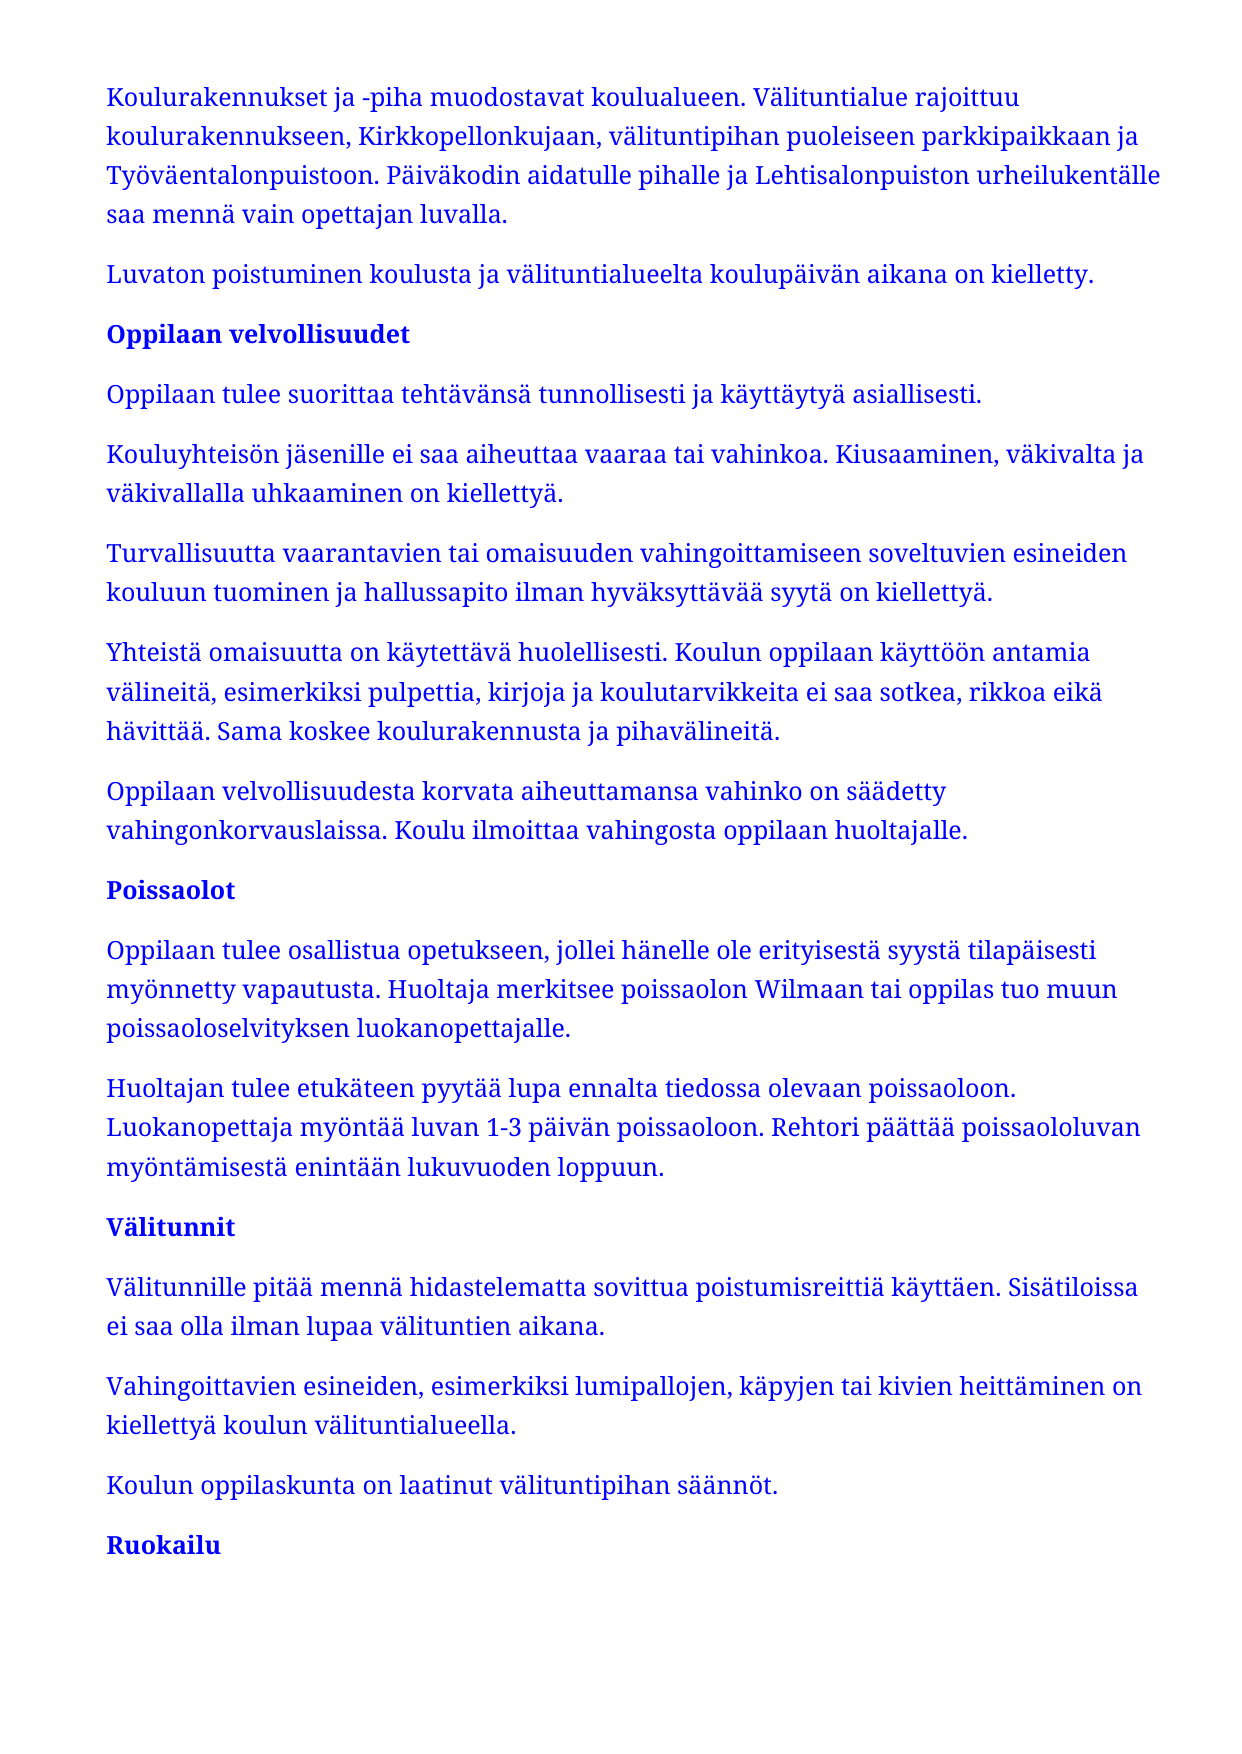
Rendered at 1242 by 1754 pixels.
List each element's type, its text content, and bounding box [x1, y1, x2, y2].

text Ruokailu [106, 1527, 1164, 1562]
text Oppilaan tulee osallistua opetukseen, jollei hänelle ole erityisestä syystä tilapäisesti myönnetty vapautusta. Huoltaja merkitsee poissaolon Wilmaan tai oppilas tuo muun poissaoloselvityksen luokanopettajalle. [106, 932, 1164, 1045]
text Poissaolot [106, 872, 1164, 907]
text Yhteistä omaisuutta on käytettävä huolellisesti. Koulun oppilaan käyttöön antamia välineitä, esimerkiksi pulpettia, kirjoja ja koulutarvikkeita ei saa sotkea, rikkoa eikä hävittää. Sama koskee koulurakennusta ja pihavälineitä. [106, 635, 1164, 747]
text Kouluyhteisön jäsenille ei saa aiheuttaa vaaraa tai vahinkoa. Kiusaaminen, väkivalta ja väkivallalla uhkaaminen on kiellettyä. [106, 437, 1164, 510]
text Koulurakennukset ja -piha muodostavat koulualueen. Välituntialue rajoittuu koulurakennukseen, Kirkkopellonkujaan, välituntipihan puoleiseen parkkipaikkaan ja Työväentalonpuistoon. Päiväkodin aidatulle pihalle ja Lehtisalonpuiston urheilukentälle saa mennä vain opettajan luvalla. [106, 79, 1164, 231]
text Välitunnille pitää mennä hidastelematta sovittua poistumisreittiä käyttäen. Sisätiloissa ei saa olla ilman lupaa välituntien aikana. [106, 1269, 1164, 1342]
text Turvallisuutta vaarantavien tai omaisuuden vahingoittamiseen soveltuvien esineiden kouluun tuominen ja hallussapito ilman hyväksyttävää syytä on kiellettyä. [106, 536, 1164, 609]
text Huoltajan tulee etukäteen pyytää lupa ennalta tiedossa olevaan poissaoloon. Luokanopettaja myöntää luvan 1-3 päivän poissaoloon. Rehtori päättää poissaololuvan myöntämisestä enintään lukuvuoden loppuun. [106, 1071, 1164, 1183]
text Koulun oppilaskunta on laatinut välituntipihan säännöt. [106, 1467, 1164, 1502]
text Oppilaan velvollisuudesta korvata aiheuttamansa vahinko on säädetty vahingonkorvauslaissa. Koulu ilmoittaa vahingosta oppilaan huoltajalle. [106, 773, 1164, 847]
text Oppilaan velvollisuudet [106, 317, 1164, 351]
text Oppilaan tulee suorittaa tehtävänsä tunnollisesti ja käyttäytyä asiallisesti. [106, 377, 1164, 411]
text Välitunnit [106, 1209, 1164, 1243]
text Vahingoittavien esineiden, esimerkiksi lumipallojen, käpyjen tai kivien heittäminen on kiellettyä koulun välituntialueella. [106, 1368, 1164, 1442]
text Luvaton poistuminen koulusta ja välituntialueelta koulupäivän aikana on kielletty. [106, 257, 1164, 291]
